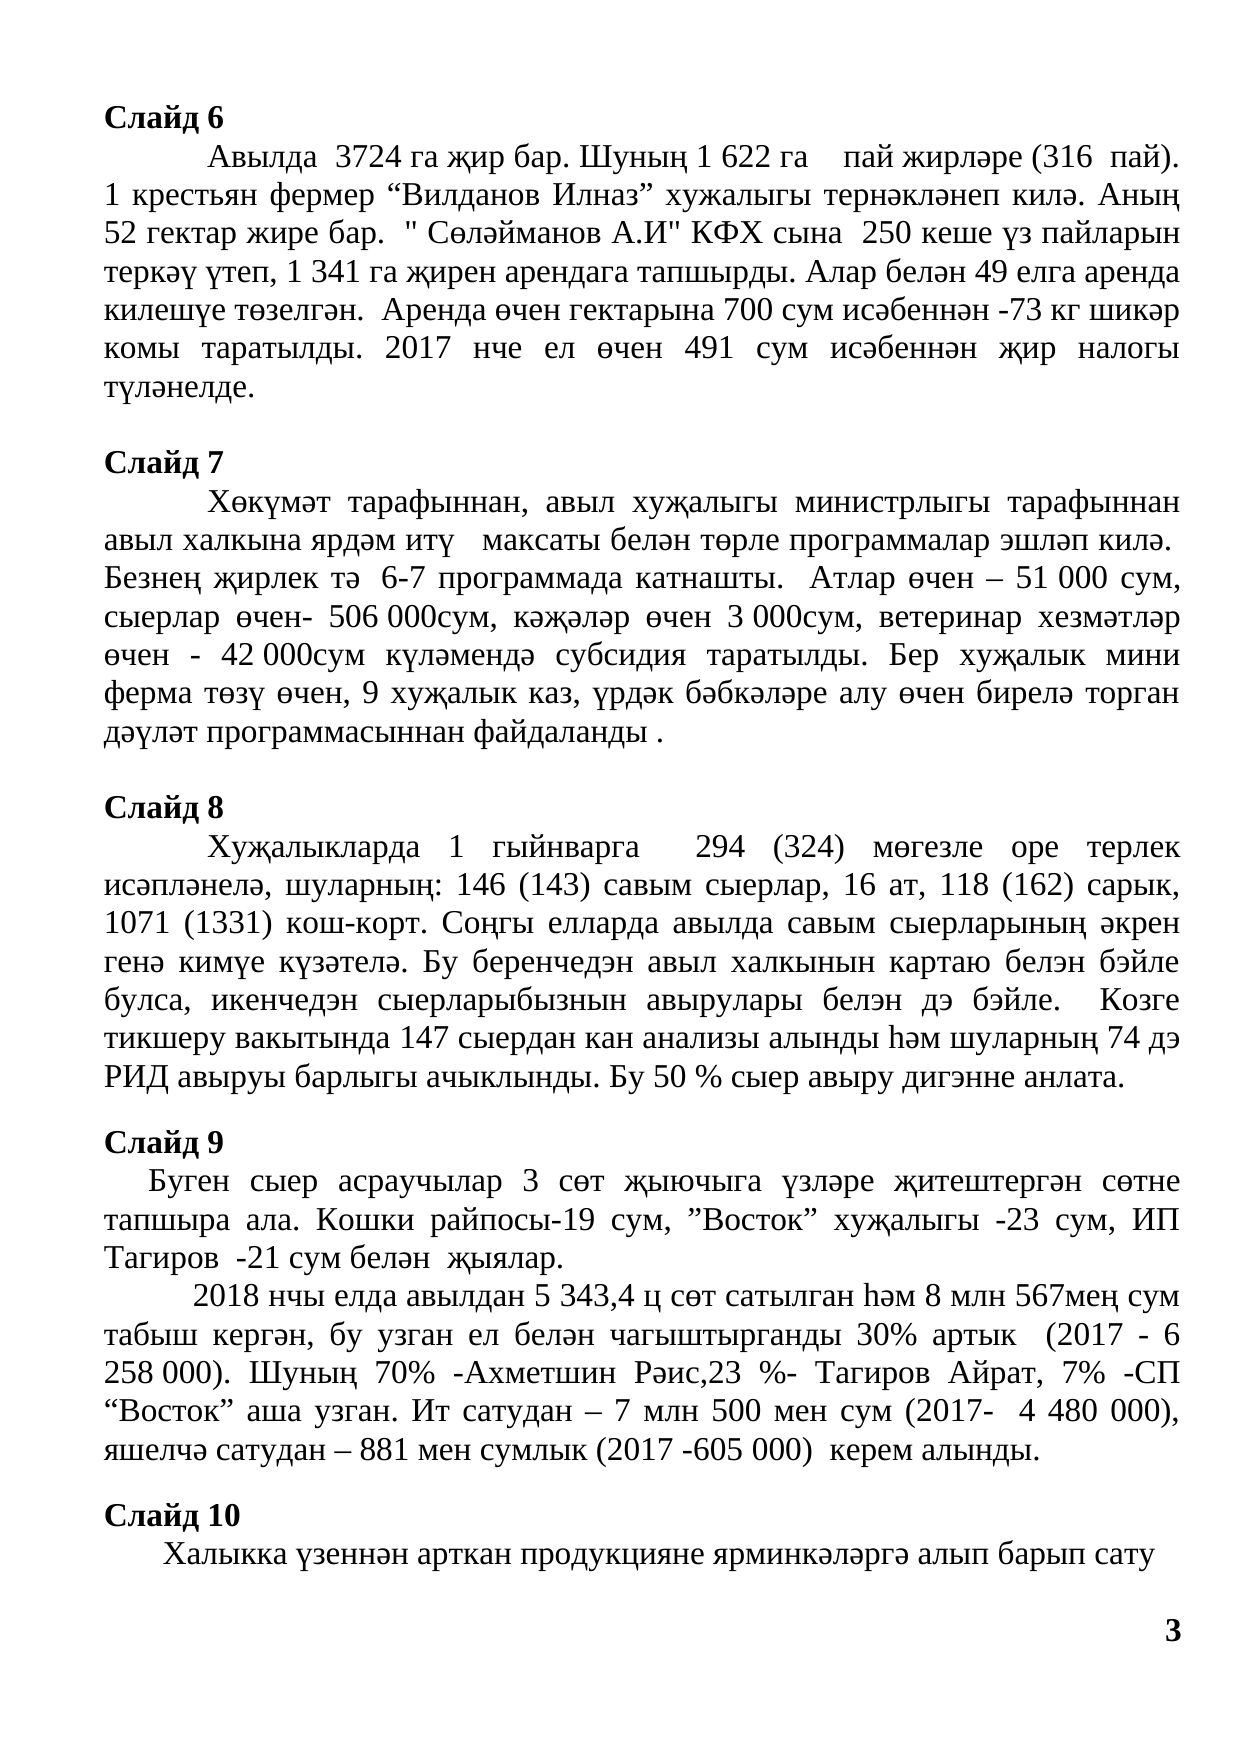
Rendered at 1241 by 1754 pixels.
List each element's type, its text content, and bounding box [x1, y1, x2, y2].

text Авылда 3724 га җир бар. Шуның 1 622 га пай жирләре (316 пай). 1 крестьян фермер “Вилданов Илназ” хужалыгы тернәкләнеп килә. Аның 52 гектар жире бар. " Сөләйманов А.И" КФХ сына 250 кеше үз пайларын теркәү үтеп, 1 341 га җирен арендага тапшырды. Алар белән 49 елга аренда килешүе төзелгән. Аренда өчен гектарына 700 сум исәбеннән -73 кг шикәр комы таратылды. 2017 нче ел өчен 491 сум исәбеннән җир налогы түләнелде. [103, 136, 1181, 404]
text Халыкка үзеннән арткан продукцияне ярминкәләргә алып барып сату [103, 1533, 1181, 1572]
text Буген сыер асраучылар 3 сөт җыючыга үзләре җитештергән сөтне тапшыра ала. Кошки райпосы-19 сум, ”Восток” хуҗалыгы -23 сум, ИП Тагиров -21 сум белән җыялар. [103, 1161, 1181, 1276]
text Слайд 7 [103, 442, 1181, 481]
text 2018 нчы елда авылдан 5 343,4 ц сөт сатылган һәм 8 млн 567мең сум табыш кергән, бу узган ел белән чагыштырганды 30% артык (2017 - 6 258 000). Шуның 70% -Ахметшин Рәис,23 %- Тагиров Айрат, 7% -СП “Восток” аша узган. Ит сатудан – 7 млн 500 мен сум (2017- 4 480 000), яшелчә сатудан – 881 мен сумлык (2017 -605 000) керем алынды. [103, 1276, 1181, 1467]
text Хуҗалыкларда 1 гыйнварга 294 (324) мөгезле оре терлек исәпләнелә, шуларның: 146 (143) савым сыерлар, 16 ат, 118 (162) сарык, 1071 (1331) кош-корт. Соңгы елларда авылда савым сыерларының әкрен генә кимүе күзәтелә. Бу беренчедэн авыл халкынын картаю белэн бэйле булса, икенчедэн сыерларыбызнын авырулары белэн дэ бэйле. Козге тикшеру вакытында 147 сыердан кан анализы алынды һәм шуларның 74 дэ РИД авыруы барлыгы ачыклынды. Бу 50 % сыер авыру дигэнне анлата. [103, 826, 1181, 1094]
text Слайд 6 [103, 97, 1181, 136]
text Слайд 9 [103, 1122, 1181, 1161]
text Слайд 8 [103, 787, 1181, 826]
text 3 [103, 1610, 1181, 1648]
text Хөкүмәт тарафыннан, авыл хуҗалыгы министрлыгы тарафыннан авыл халкына ярдәм итү максаты белән төрле программалар эшләп килә. Безнең җирлек тә 6-7 программада катнашты. Атлар өчен – 51 000 сум, сыерлар өчен- 506 000сум, кәҗәләр өчен 3 000сум, ветеринар хезмәтләр өчен - 42 000сум күләмендә субсидия таратылды. Бер хуҗалык мини ферма төзү өчен, 9 хуҗалык каз, үрдәк бәбкәләре алу өчен бирелә торган дәүләт программасыннан файдаланды . [103, 481, 1181, 749]
text Слайд 10 [103, 1495, 1181, 1533]
